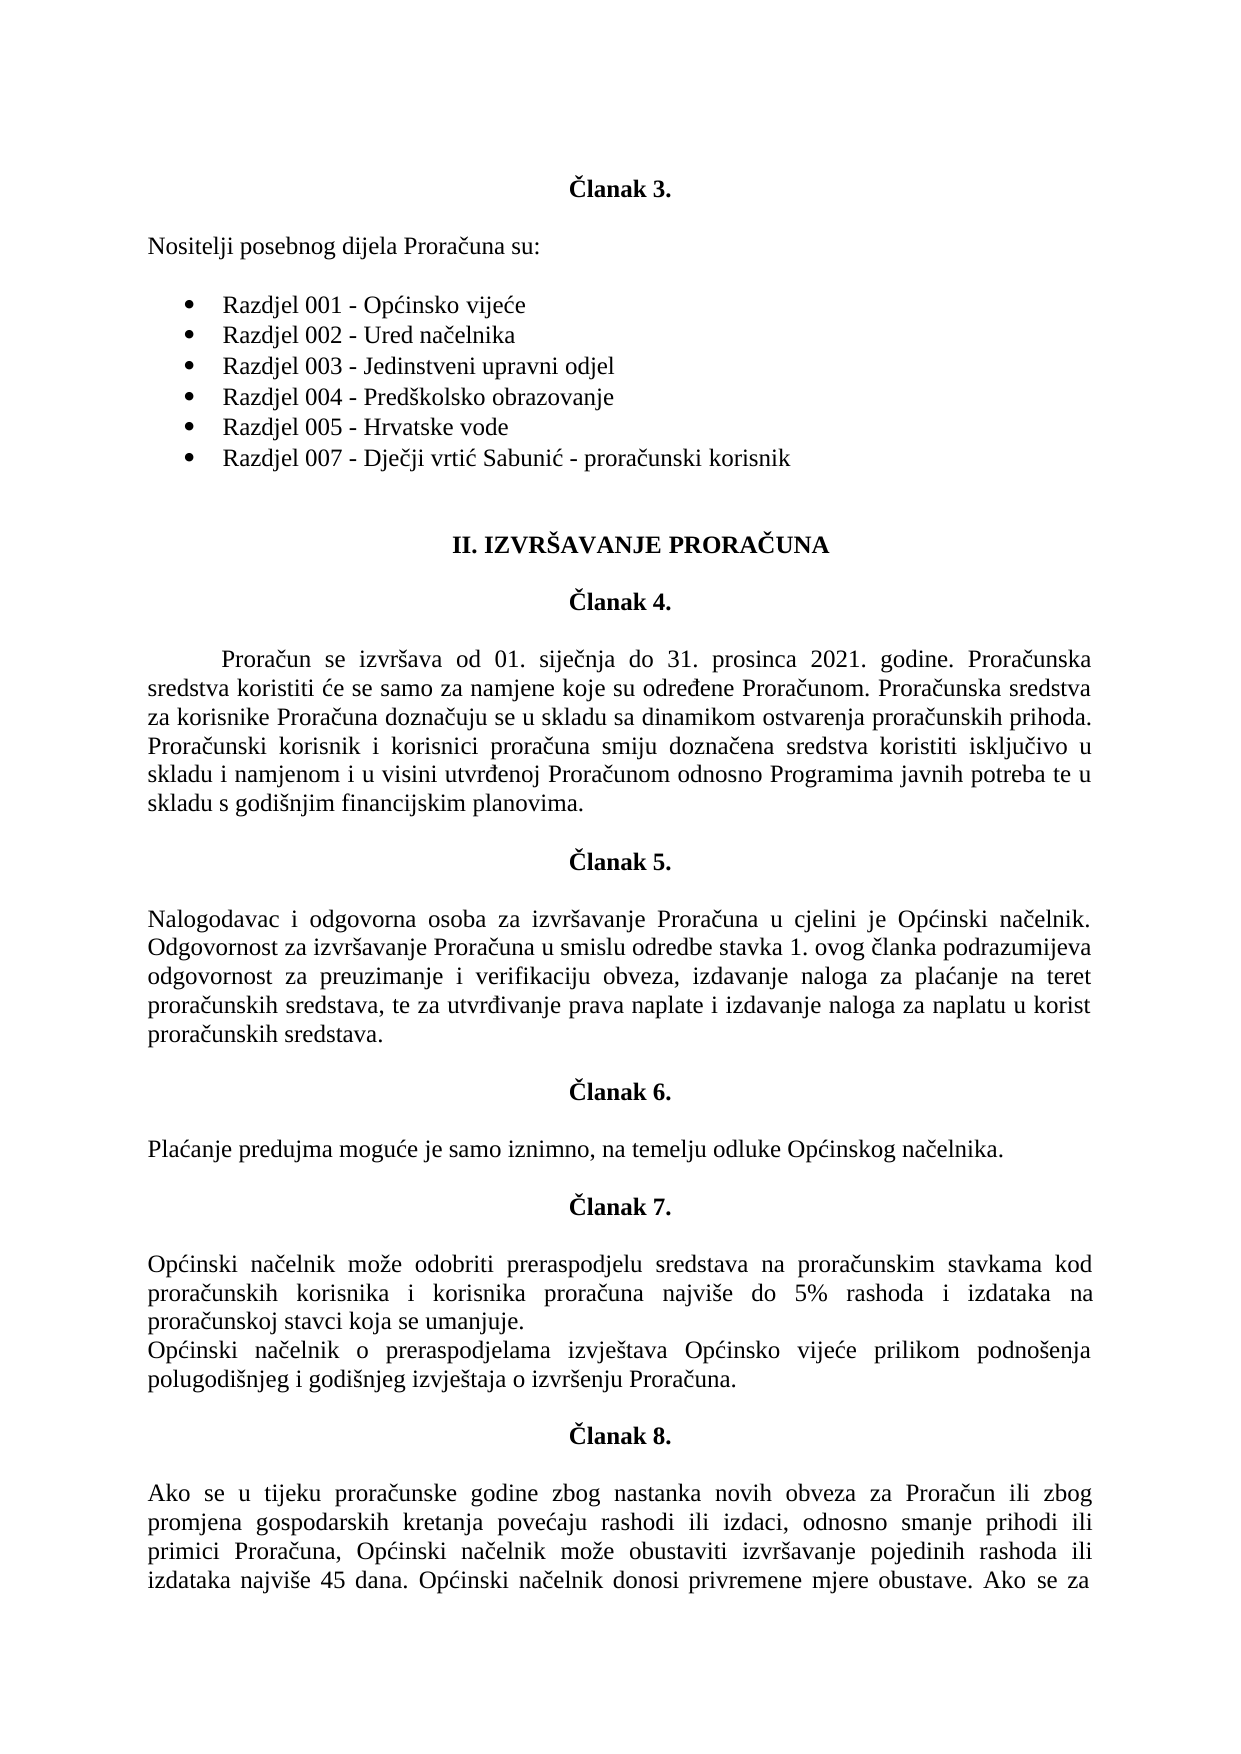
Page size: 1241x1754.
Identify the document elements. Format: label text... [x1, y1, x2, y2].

list Razdjel 003 - Jedinstveni upravni odjel [185, 350, 1134, 381]
subtitle Članak 3. [282, 174, 958, 203]
list Razdjel 002 - Ured načelnika [185, 319, 1134, 350]
subtitle Članak 7. [282, 1192, 958, 1221]
text Općinski načelnik može odobriti preraspodjelu sredstava na proračunskim stavkama kod proračunskih korisnika i korisnika proračuna najviše do 5% rashoda i izdataka na proračunskoj stavci koja se umanjuje. [147, 1249, 1093, 1335]
list Razdjel 007 - Dječji vrtić Sabunić - proračunski korisnik [185, 442, 1134, 472]
text Ako se u tijeku proračunske godine zbog nastanka novih obveza za Proračun ili zbog promjena gospodarskih kretanja povećaju rashodi ili izdaci, odnosno smanje prihodi ili primici Proračuna, Općinski načelnik može obustaviti izvršavanje pojedinih rashoda ili izdataka najviše 45 dana. Općinski načelnik donosi privremene mjere obustave. Ako se za [147, 1478, 1094, 1593]
text Članak 4. [282, 587, 958, 616]
subtitle IZVRŠAVANJE PRORAČUNA [147, 530, 1134, 559]
text Proračun se izvršava od 01. siječnja do 31. prosinca 2021. godine. Proračunska sredstva koristiti će se samo za namjene koje su određene Proračunom. Proračunska sredstva za korisnike Proračuna doznačuju se u skladu sa dinamikom ostvarenja proračunskih prihoda. Proračunski korisnik i korisnici proračuna smiju doznačena sredstva koristiti isključivo u skladu i namjenom i u visini utvrđenoj Proračunom odnosno Programima javnih potreba te u skladu s godišnjim financijskim planovima. [147, 644, 1093, 817]
subtitle Članak 6. [282, 1077, 958, 1105]
list Razdjel 001 - Općinsko vijeće [185, 289, 1134, 319]
text Općinski načelnik o preraspodjelama izvještava Općinsko vijeće prilikom podnošenja polugodišnjeg i godišnjeg izvještaja o izvršenju Proračuna. [147, 1335, 1092, 1393]
list Razdjel 005 - Hrvatske vode [185, 411, 1134, 442]
text Nositelji posebnog dijela Proračuna su: [147, 231, 1134, 260]
subtitle Članak 5. [282, 847, 958, 875]
list Razdjel 004 - Predškolsko obrazovanje [185, 381, 1134, 411]
subtitle Članak 8. [282, 1421, 958, 1450]
text Plaćanje predujma moguće je samo iznimno, na temelju odluke Općinskog načelnika. [147, 1134, 1134, 1162]
text Nalogodavac i odgovorna osoba za izvršavanje Proračuna u cjelini je Općinski načelnik. Odgovornost za izvršavanje Proračuna u smislu odredbe stavka 1. ovog članka podrazumijeva odgovornost za preuzimanje i verifikaciju obveza, izdavanje naloga za plaćanje na teret proračunskih sredstava, te za utvrđivanje prava naplate i izdavanje naloga za naplatu u korist proračunskih sredstava. [147, 904, 1092, 1047]
